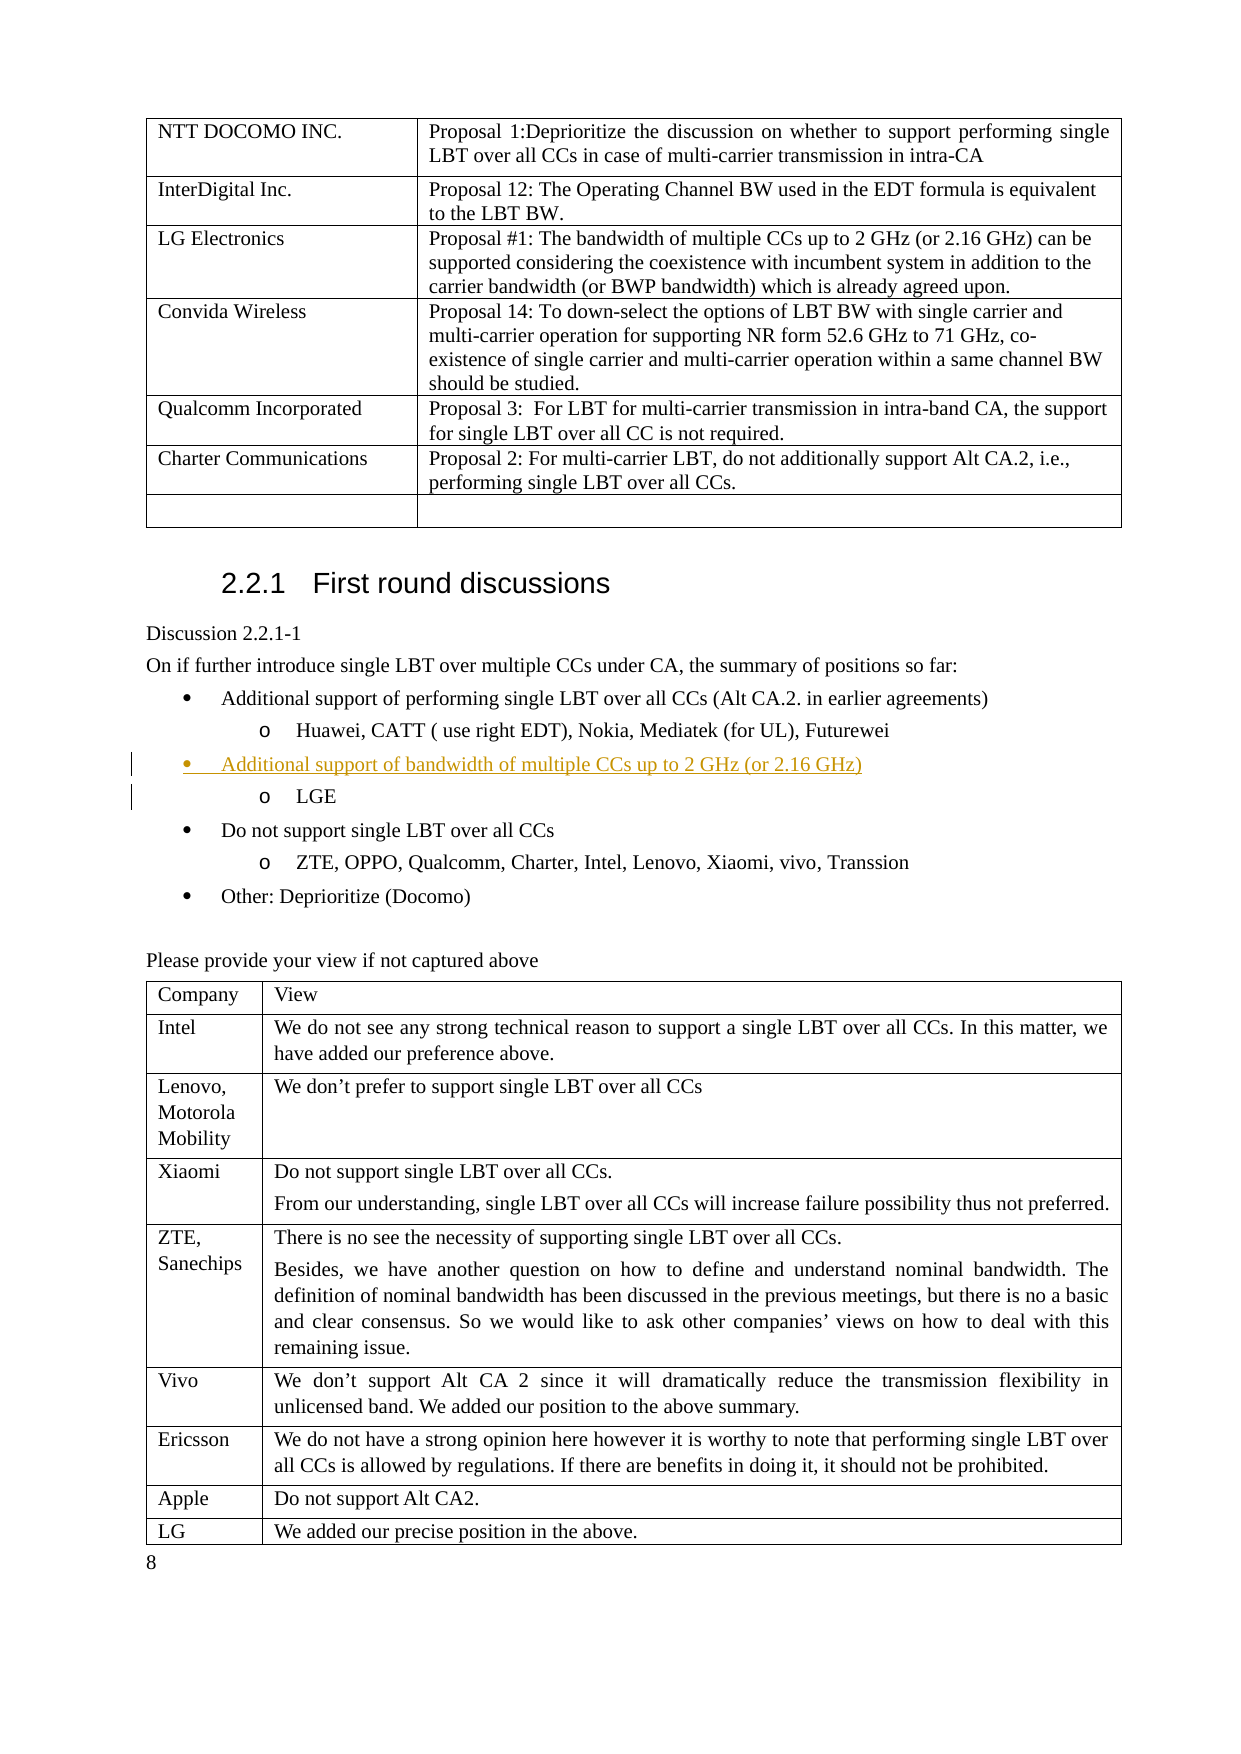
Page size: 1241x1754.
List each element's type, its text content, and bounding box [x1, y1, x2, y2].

table_cell Proposal #1: The bandwidth of multiple CCs up to 2 GHz (or 2.16 GHz) can be supported considering the coexistence with incumbent system in addition to the carrier bandwidth (or BWP bandwidth) which is already agreed upon. [418, 226, 1121, 298]
list Other: Deprioritize (Docomo) [183, 884, 1122, 908]
table_cell Qualcomm Incorporated [147, 396, 417, 444]
table_header View [263, 982, 1121, 1014]
table_cell Convida Wireless [147, 299, 417, 395]
table_cell There is no see the necessity of supporting single LBT over all CCs. Besides, we have another question on how to define and understand nominal bandwidth. The definition of nominal bandwidth has been discussed in the previous meetings, but there is no a basic and clear consensus. So we would like to ask other companies’ views on how to deal with this remaining issue. [263, 1225, 1121, 1367]
table_cell Proposal 3: For LBT for multi-carrier transmission in intra-band CA, the support for single LBT over all CC is not required. [418, 396, 1121, 444]
table_cell Apple [147, 1486, 262, 1518]
text Please provide your view if not captured above [146, 948, 1122, 972]
table_header Company [147, 982, 262, 1014]
text Discussion 2.2.1-1 [146, 621, 1122, 645]
list ZTE, OPPO, Qualcomm, Charter, Intel, Lenovo, Xiaomi, vivo, Transsion [258, 850, 1122, 876]
table_cell Charter Communications [147, 446, 417, 494]
table_cell Lenovo, Motorola Mobility [147, 1074, 262, 1158]
table_cell Ericsson [147, 1427, 262, 1485]
subtitle First round discussions [221, 566, 1122, 600]
table_cell We do not see any strong technical reason to support a single LBT over all CCs. In this matter, we have added our preference above. [263, 1015, 1121, 1073]
table_cell Proposal 12: The Operating Channel BW used in the EDT formula is equivalent to the LBT BW. [418, 177, 1121, 225]
table_cell Xiaomi [147, 1159, 262, 1223]
table_cell Proposal 1:Deprioritize the discussion on whether to support performing single LBT over all CCs in case of multi-carrier transmission in intra-CA [418, 119, 1121, 176]
table_cell ZTE, Sanechips [147, 1225, 262, 1367]
list Additional support of performing single LBT over all CCs (Alt CA.2. in earlier agreements) [183, 686, 1122, 710]
table_cell Do not support single LBT over all CCs. From our understanding, single LBT over all CCs will increase failure possibility thus not preferred. [263, 1159, 1121, 1223]
table_cell Proposal 2: For multi-carrier LBT, do not additionally support Alt CA.2, i.e., performing single LBT over all CCs. [418, 446, 1121, 494]
table_cell LG Electronics [147, 226, 417, 298]
table_cell We do not have a strong opinion here however it is worthy to note that performing single LBT over all CCs is allowed by regulations. If there are benefits in doing it, it should not be prohibited. [263, 1427, 1121, 1485]
table_cell LG Electronics [147, 1519, 262, 1543]
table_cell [263, 1519, 1121, 1543]
table_cell [418, 495, 1121, 527]
table_cell Vivo [147, 1368, 262, 1426]
list Do not support single LBT over all CCs [183, 818, 1122, 842]
table_cell We don’t support Alt CA 2 since it will dramatically reduce the transmission flexibility in unlicensed band. We added our position to the above summary. [263, 1368, 1121, 1426]
table_cell Do not support Alt CA2. [263, 1486, 1121, 1518]
text On if further introduce single LBT over multiple CCs under CA, the summary of positions so far: [146, 653, 1122, 677]
list Huawei, CATT ( use right EDT), Nokia, Mediatek (for UL), Futurewei [258, 718, 1122, 743]
table_cell We don’t prefer to support single LBT over all CCs [263, 1074, 1121, 1158]
list LGE [258, 784, 1122, 810]
table_cell Intel [147, 1015, 262, 1073]
table_cell Proposal 14: To down-select the options of LBT BW with single carrier and multi-carrier operation for supporting NR form 52.6 GHz to 71 GHz, co-existence of single carrier and multi-carrier operation within a same channel BW should be studied. [418, 299, 1121, 395]
table_cell [147, 495, 417, 527]
table_cell NTT DOCOMO INC. [147, 119, 417, 176]
table_cell InterDigital Inc. [147, 177, 417, 225]
